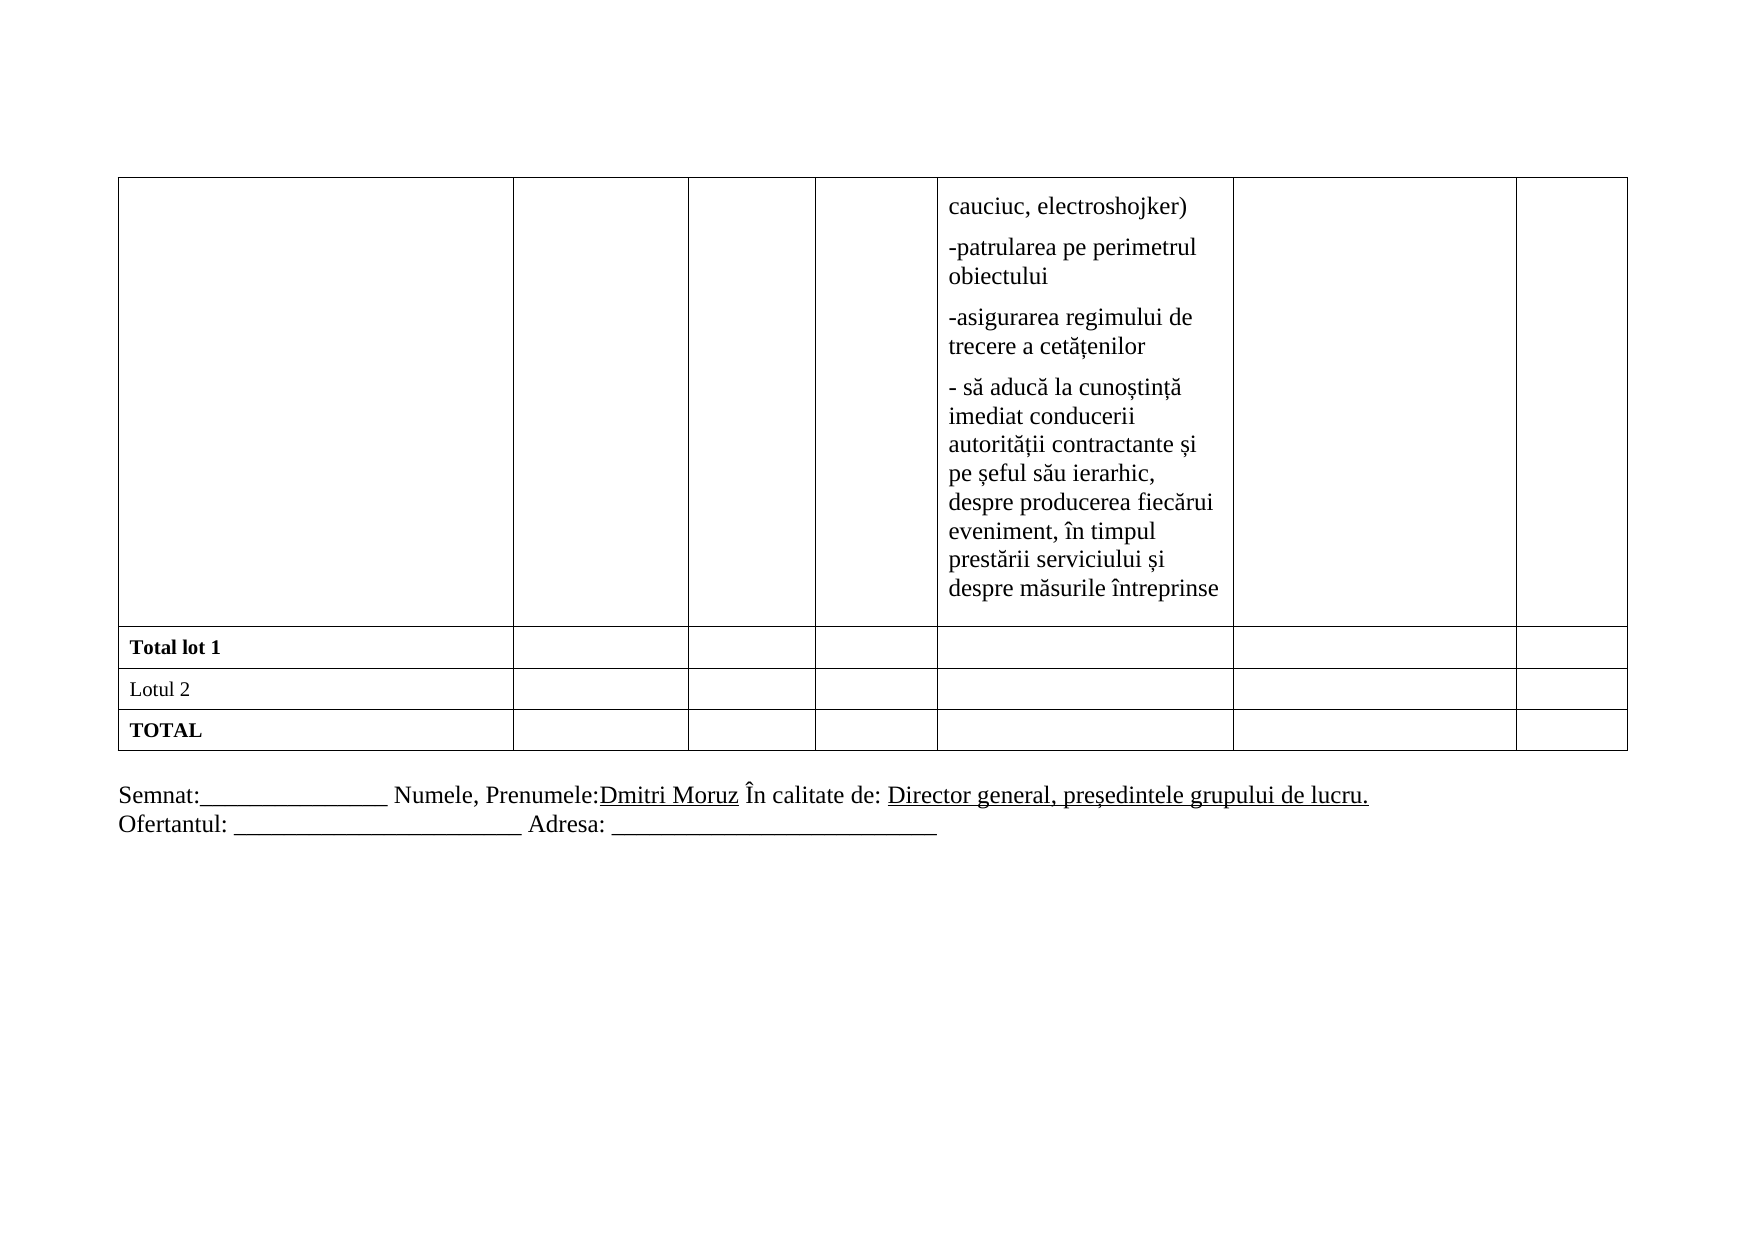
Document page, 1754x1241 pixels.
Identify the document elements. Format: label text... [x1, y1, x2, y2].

table_cell [816, 710, 937, 750]
table_cell [514, 178, 688, 626]
table_cell [1234, 710, 1516, 750]
table_cell [1517, 627, 1627, 667]
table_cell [938, 178, 1233, 626]
table_cell TOTAL [119, 710, 513, 750]
table_cell [1517, 178, 1627, 626]
table_cell [689, 178, 815, 626]
table_cell [1517, 710, 1627, 750]
table_cell [938, 627, 1233, 667]
table_cell [1234, 627, 1516, 667]
table_cell [816, 178, 937, 626]
table_cell [1234, 178, 1516, 626]
table_cell Lotul 2 [119, 669, 513, 709]
table_cell [816, 669, 937, 709]
table_cell [514, 710, 688, 750]
table_cell Total lot 1 [119, 627, 513, 667]
text Semnat:_______________ Numele, Prenumele:Dmitri Moruz În calitate de: Director general, președintele grupului de lucru. [118, 780, 1636, 809]
table_cell [816, 627, 937, 667]
text Ofertantul: _______________________ Adresa: __________________________ [118, 809, 1636, 837]
table_cell [514, 627, 688, 667]
table_cell [938, 669, 1233, 709]
table_cell [689, 710, 815, 750]
table_cell [689, 669, 815, 709]
table_cell [1517, 669, 1627, 709]
table_cell [1234, 669, 1516, 709]
table_cell [514, 669, 688, 709]
table_cell [938, 710, 1233, 750]
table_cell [119, 178, 513, 626]
table_cell [689, 627, 815, 667]
